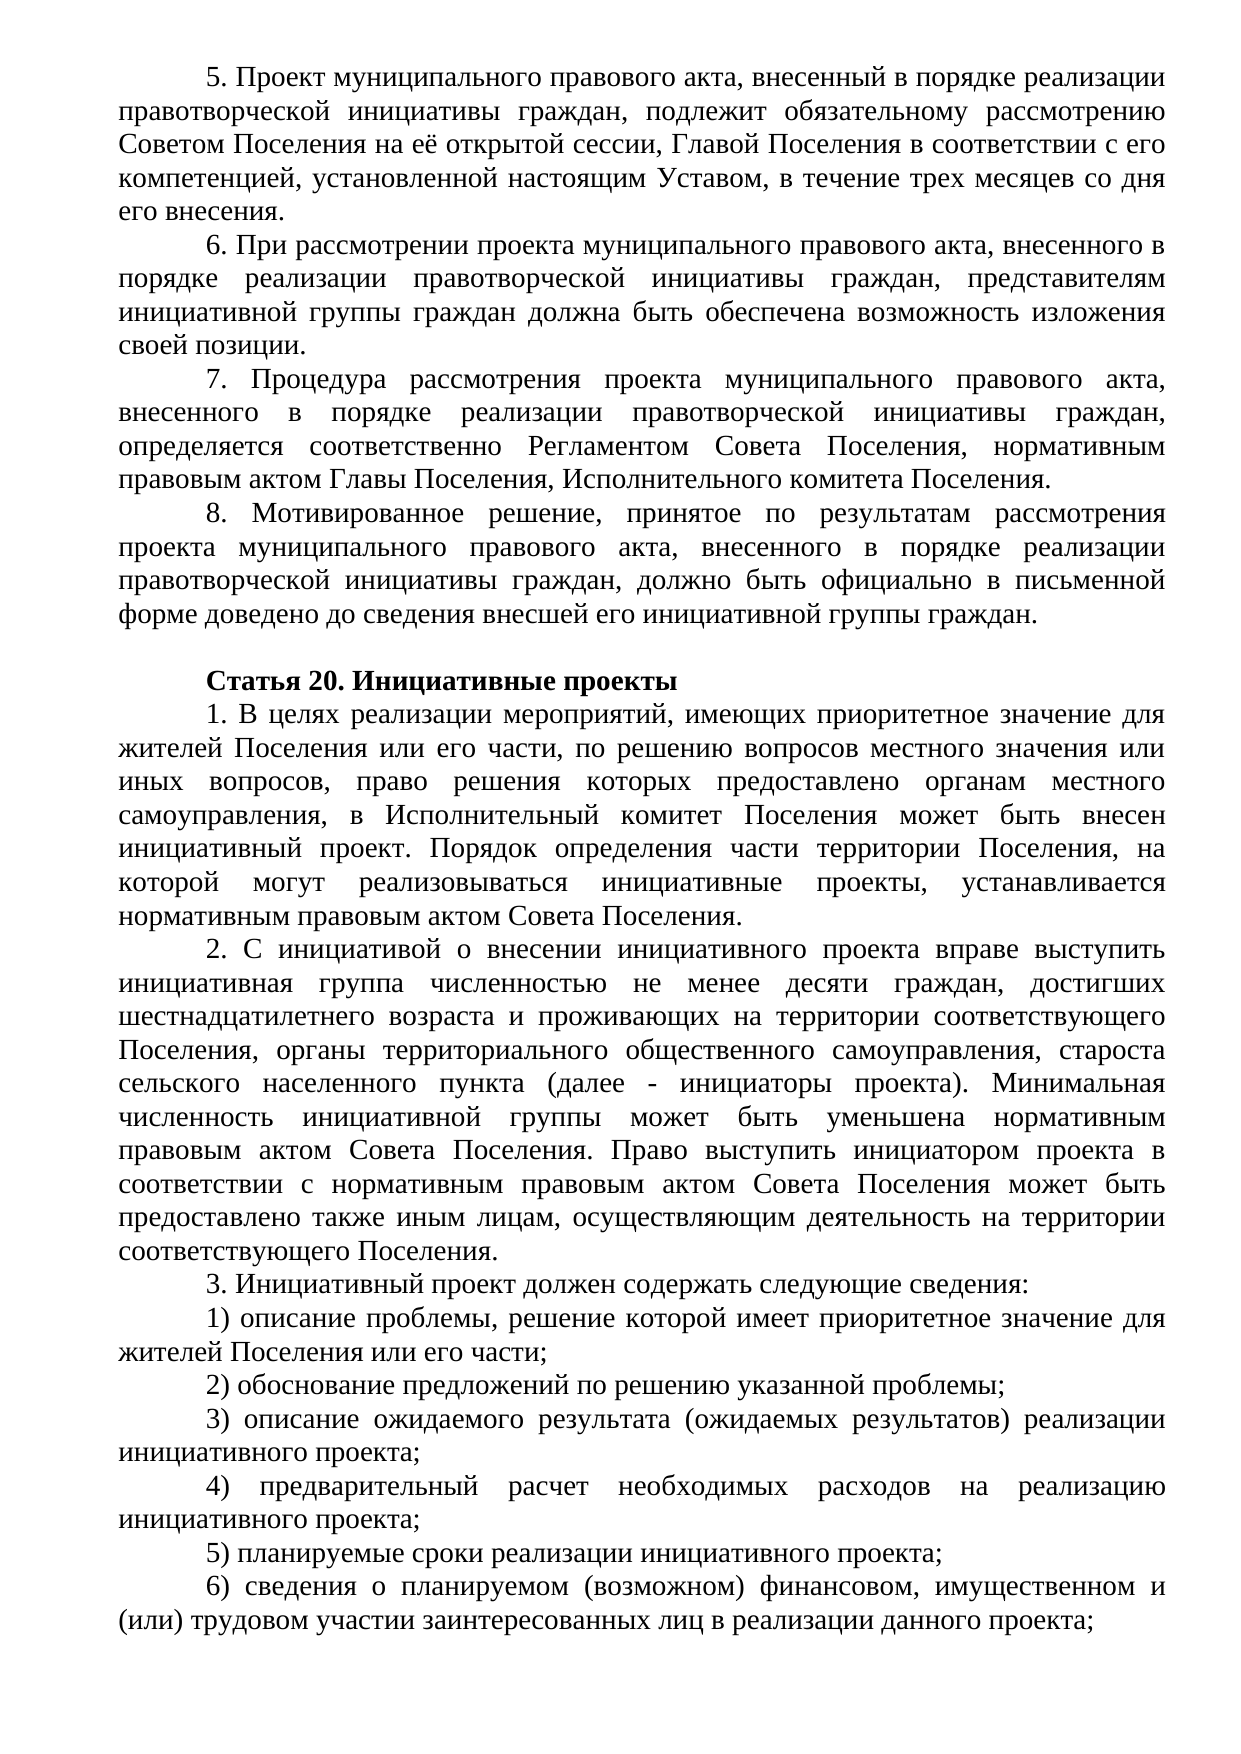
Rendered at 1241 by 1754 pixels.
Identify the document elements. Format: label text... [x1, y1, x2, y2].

text 6. При рассмотрении проекта муниципального правового акта, внесенного в порядке реализации правотворческой инициативы граждан, представителям инициативной группы граждан должна быть обеспечена возможность изложения своей позиции. [118, 227, 1167, 361]
text 5) планируемые сроки реализации инициативного проекта; [118, 1535, 1167, 1568]
text 2) обоснование предложений по решению указанной проблемы; [118, 1367, 1167, 1401]
text 2. С инициативой о внесении инициативного проекта вправе выступить инициативная группа численностью не менее десяти граждан, достигших шестнадцатилетнего возраста и проживающих на территории соответствующего Поселения, органы территориального общественного самоуправления, староста сельского населенного пункта (далее - инициаторы проекта). Минимальная численность инициативной группы может быть уменьшена нормативным правовым актом Совета Поселения. Право выступить инициатором проекта в соответствии с нормативным правовым актом Совета Поселения может быть предоставлено также иным лицам, осуществляющим деятельность на территории соответствующего Поселения. [118, 931, 1167, 1267]
text 5. Проект муниципального правового акта, внесенный в порядке реализации правотворческой инициативы граждан, подлежит обязательному рассмотрению Советом Поселения на её открытой сессии, Главой Поселения в соответствии с его компетенцией, установленной настоящим Уставом, в течение трех месяцев со дня его внесения. [118, 59, 1167, 227]
text 3) описание ожидаемого результата (ожидаемых результатов) реализации инициативного проекта; [118, 1401, 1167, 1468]
text 7. Процедура рассмотрения проекта муниципального правового акта, внесенного в порядке реализации правотворческой инициативы граждан, определяется соответственно Регламентом Совета Поселения, нормативным правовым актом Главы Поселения, Исполнительного комитета Поселения. [118, 361, 1167, 495]
text Статья 20. Инициативные проекты [118, 663, 1167, 696]
text 6) сведения о планируемом (возможном) финансовом, имущественном и (или) трудовом участии заинтересованных лиц в реализации данного проекта; [118, 1568, 1167, 1636]
text 1. В целях реализации мероприятий, имеющих приоритетное значение для жителей Поселения или его части, по решению вопросов местного значения или иных вопросов, право решения которых предоставлено органам местного самоуправления, в Исполнительный комитет Поселения может быть внесен инициативный проект. Порядок определения части территории Поселения, на которой могут реализовываться инициативные проекты, устанавливается нормативным правовым актом Совета Поселения. [118, 696, 1167, 931]
text 8. Мотивированное решение, принятое по результатам рассмотрения проекта муниципального правового акта, внесенного в порядке реализации правотворческой инициативы граждан, должно быть официально в письменной форме доведено до сведения внесшей его инициативной группы граждан. [118, 495, 1167, 629]
text 4) предварительный расчет необходимых расходов на реализацию инициативного проекта; [118, 1468, 1167, 1535]
text 3. Инициативный проект должен содержать следующие сведения: [118, 1267, 1167, 1300]
text 1) описание проблемы, решение которой имеет приоритетное значение для жителей Поселения или его части; [118, 1300, 1167, 1367]
